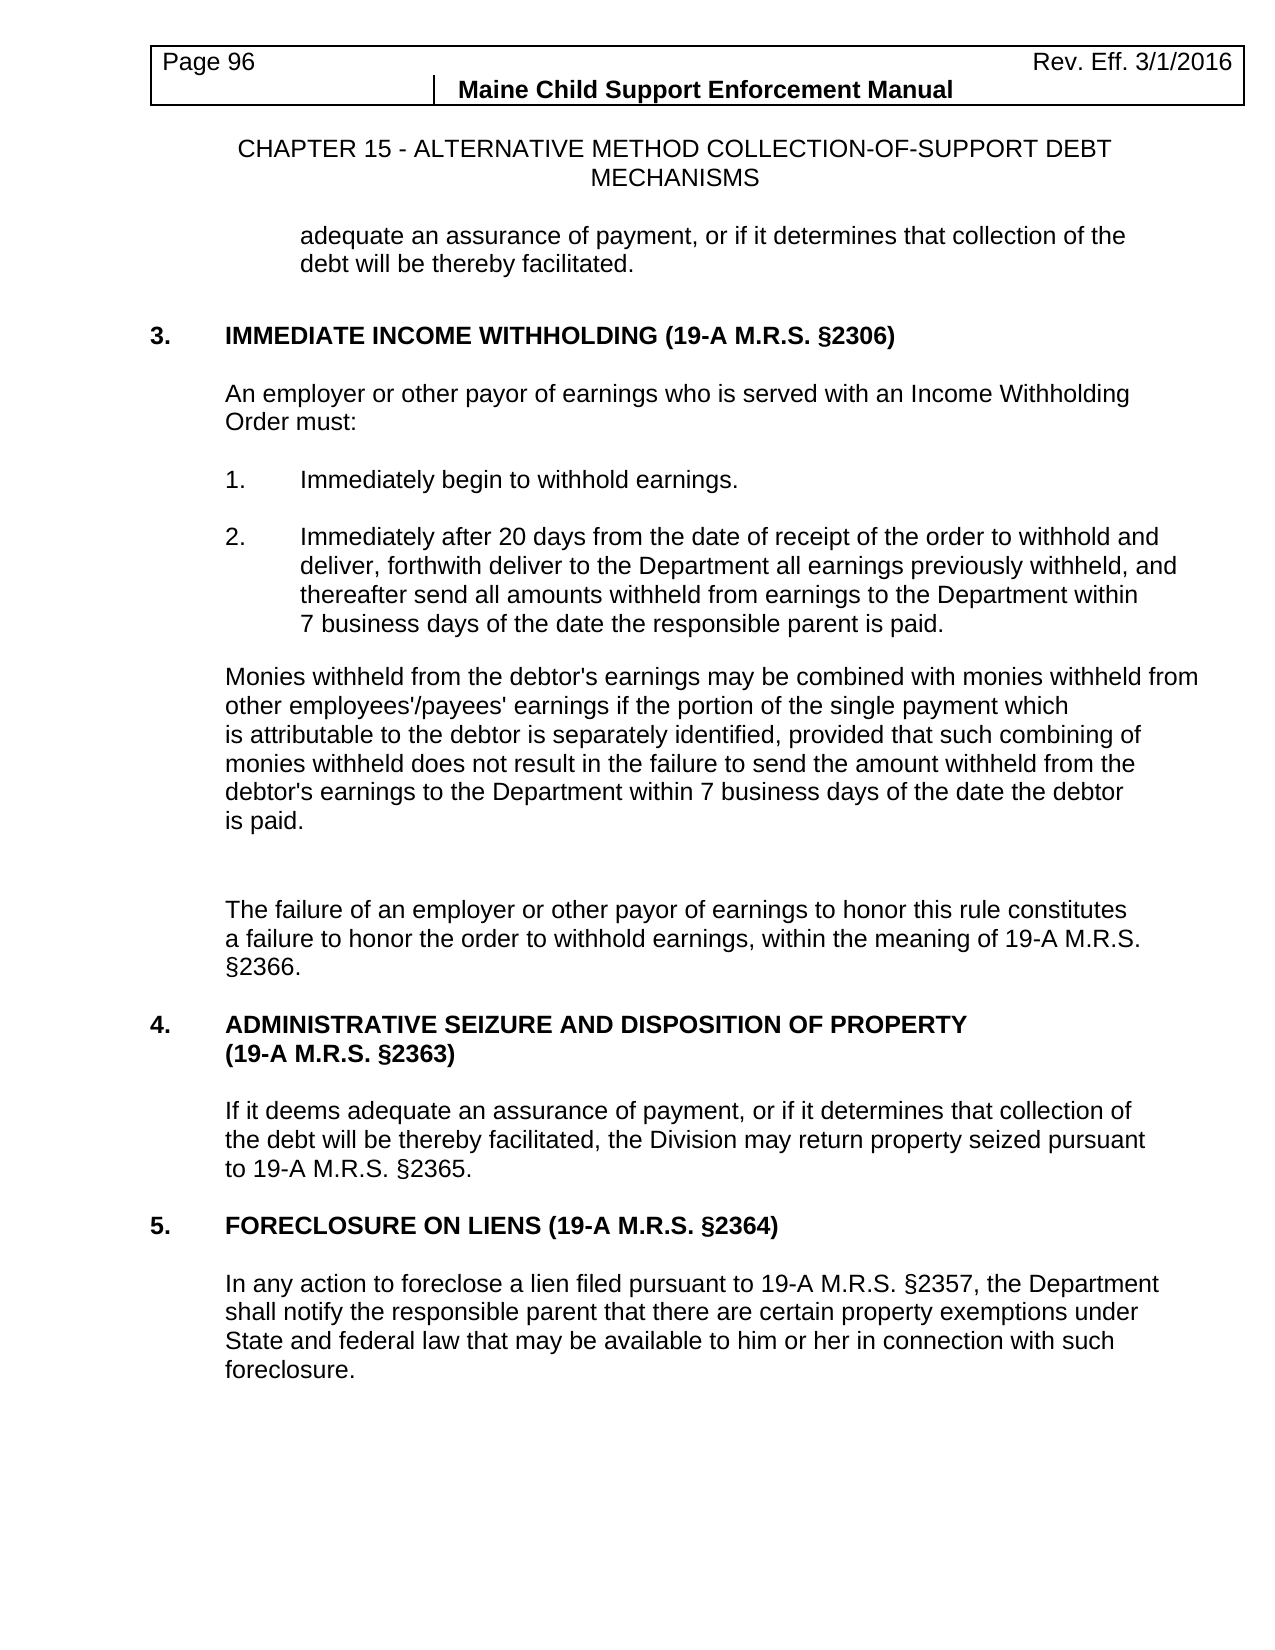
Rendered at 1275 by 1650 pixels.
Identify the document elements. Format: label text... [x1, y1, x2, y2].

list Immediately begin to withhold earnings. [225, 465, 1200, 494]
text An employer or other payor of earnings who is served with an Income Withholding Order must: [225, 379, 1200, 436]
text In any action to foreclose a lien filed pursuant to 19-A M.R.S. §2357, the Department shall notify the responsible parent that there are certain property exemptions under State and federal law that may be available to him or her in connection with such foreclosure. [150, 1269, 1162, 1384]
text If it deems adequate an assurance of payment, or if it determines that collection of the debt will be thereby facilitated, the Division may return property seized pursuant to 19-A M.R.S. §2365. [150, 1096, 1153, 1182]
text 4. ADMINISTRATIVE SEIZURE AND DISPOSITION OF PROPERTY (19-A M.R.S. §2363) [150, 1010, 1003, 1067]
text 5. FORECLOSURE ON LIENS (19-A M.R.S. §2364) [150, 1211, 1162, 1240]
list Immediately after 20 days from the date of receipt of the order to withhold and deliver, forthwith deliver to the Department all earnings previously withheld, and thereafter send all amounts withheld from earnings to the Department within 7 business days of the date the responsible parent is paid. [225, 522, 1200, 637]
text 3. IMMEDIATE INCOME WITHHOLDING (19-A M.R.S. §2306) [150, 321, 1162, 350]
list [225, 221, 1162, 278]
text The failure of an employer or other payor of earnings to honor this rule constitutes a failure to honor the order to withhold earnings, within the meaning of 19-A M.R.S. §2366. [225, 895, 1144, 981]
text Monies withheld from the debtor's earnings may be combined with monies withheld from other employees'/payees' earnings if the portion of the single payment which is attributable to the debtor is separately identified, provided that such combining of monies withheld does not result in the failure to send the amount withheld from the debtor's earnings to the Department within 7 business days of the date the debtor is paid. [225, 662, 1200, 835]
